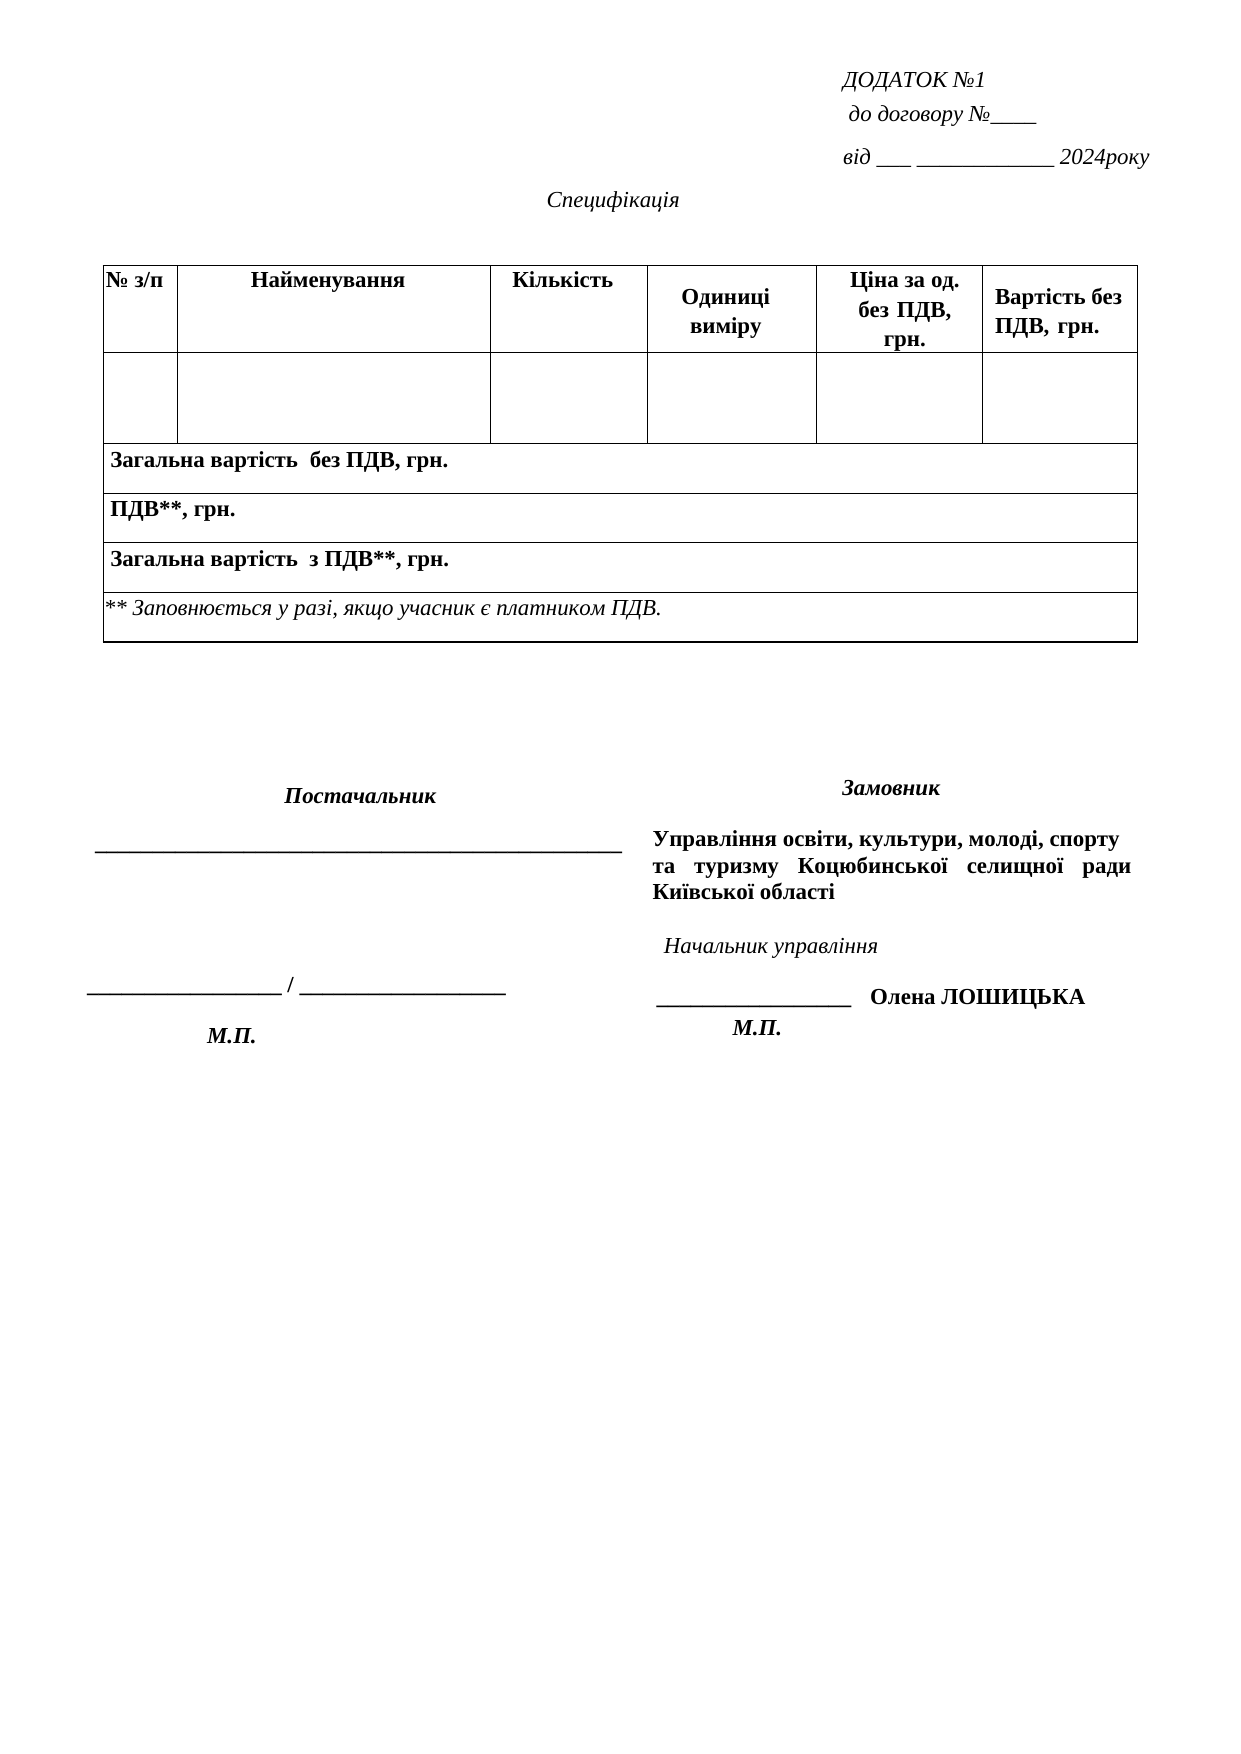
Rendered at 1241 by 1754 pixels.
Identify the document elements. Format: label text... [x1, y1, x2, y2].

table_header Ціна за од. без ПДВ, грн. [817, 266, 982, 352]
table_cell Загальна вартість з ПДВ**, грн. [104, 543, 1137, 592]
table_cell [491, 353, 647, 443]
table_cell [817, 353, 982, 443]
table_cell [178, 353, 490, 443]
table_header Замовник Управління освіти, культури, молоді, спорту та туризму Коцюбинської селищної ради Київської області Начальник управління _________________ Олена ЛОШИЦЬКА М.П. [641, 680, 1143, 1091]
table_header Кількість [491, 266, 647, 352]
text ДОДАТОК №1 [843, 66, 1153, 93]
table_cell [104, 353, 177, 443]
table_cell [983, 353, 1137, 443]
table_cell Загальна вартість без ПДВ, грн. [104, 444, 1137, 493]
text від ___ ____________ 2024року [843, 143, 1153, 169]
table_cell ПДВ**, грн. [104, 494, 1137, 542]
table_header Постачальник ______________________________________________ _________________ / __________________ М.П. [76, 680, 641, 1091]
table_header Найменування [178, 266, 490, 352]
text до договору №____ [843, 100, 1153, 126]
text Специфікація [75, 186, 1153, 212]
table_header Вартість без ПДВ, грн. [983, 266, 1137, 352]
table_cell [648, 353, 816, 443]
table_header № з/п [104, 266, 177, 352]
table_header Одиниці виміру [648, 266, 816, 352]
table_cell ** Заповнюється у разі, якщо учасник є платником ПДВ. [104, 593, 1137, 641]
